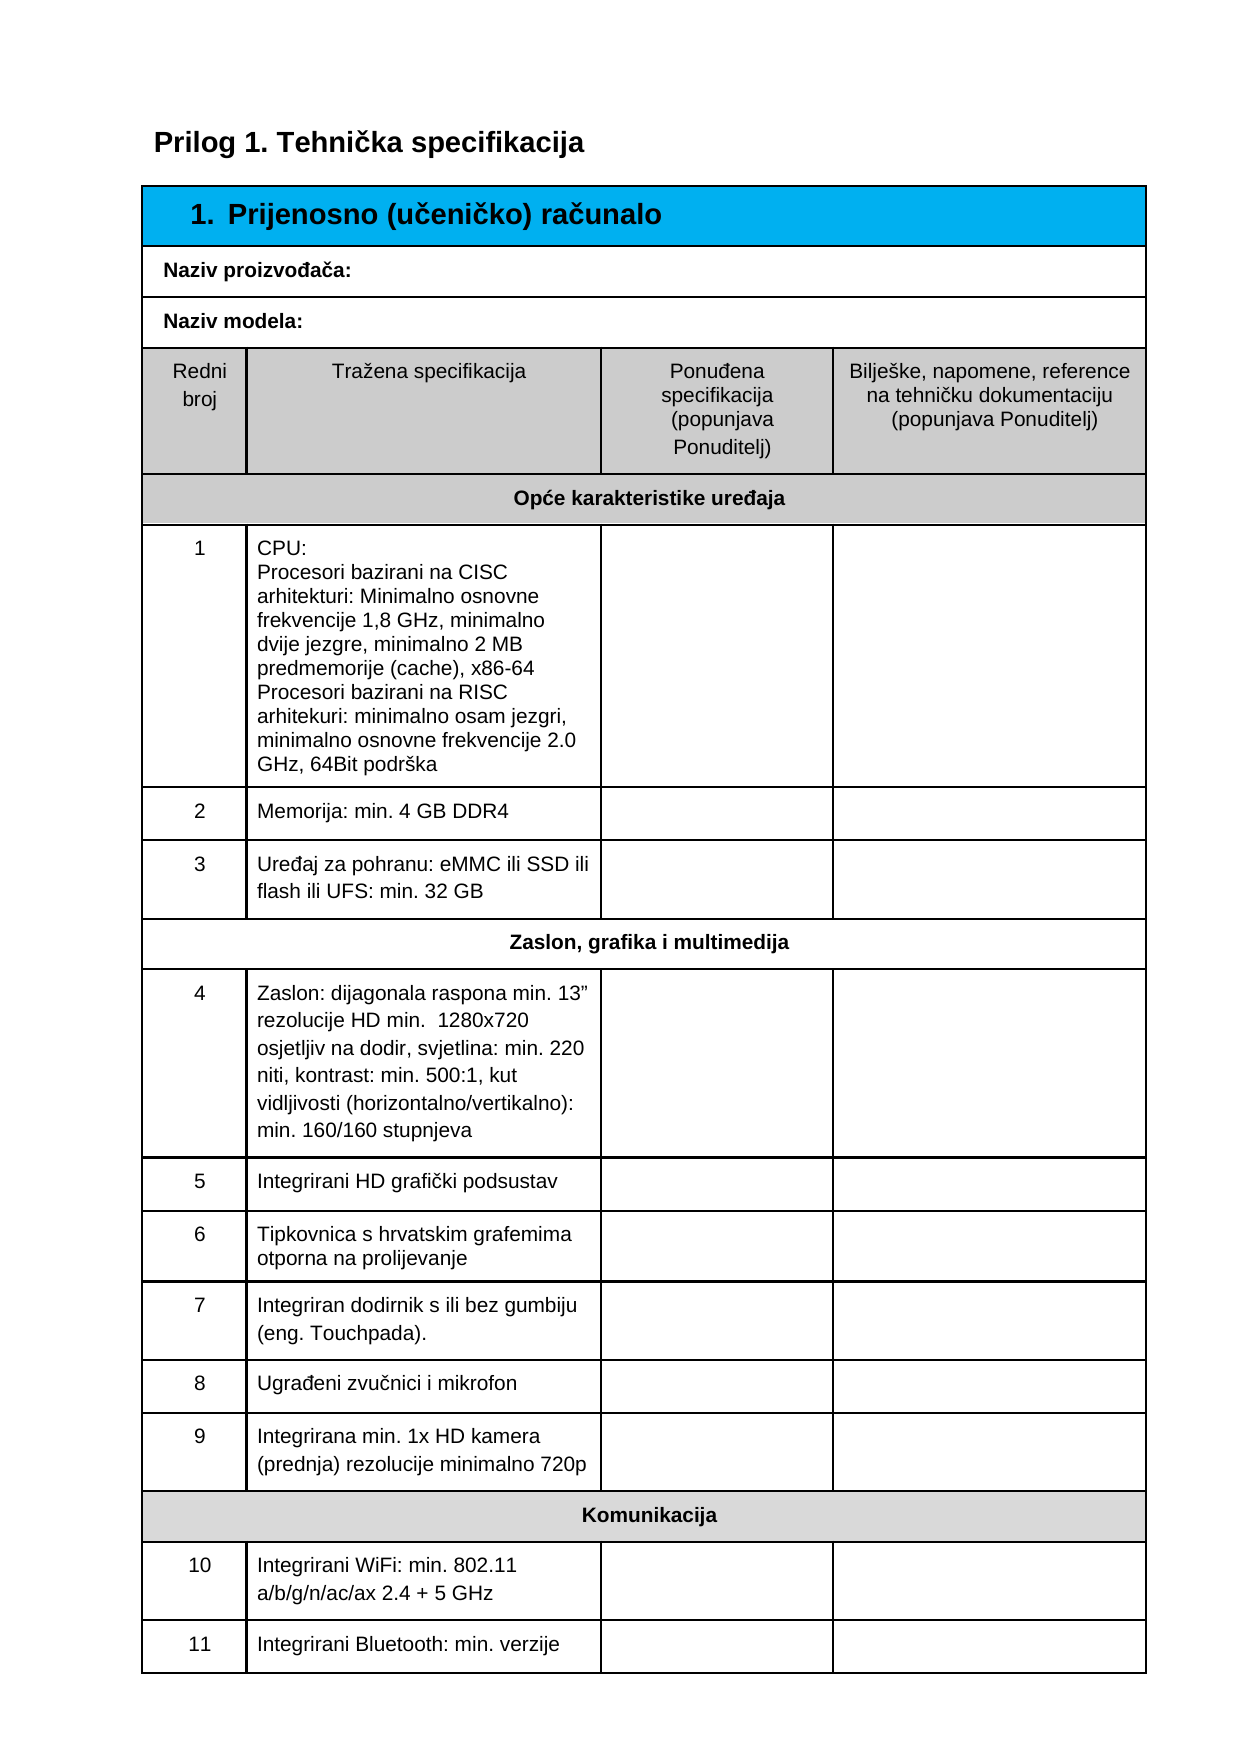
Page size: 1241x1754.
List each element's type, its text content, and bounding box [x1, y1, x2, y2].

table_cell Integriran dodirnik s ili bez gumbiju (eng. Touchpada). [248, 1283, 600, 1358]
table_cell [602, 788, 832, 839]
table_cell Ponuđena specifikacija (popunjava Ponuditelj) [602, 349, 832, 473]
table_cell [834, 1621, 1145, 1672]
table_cell [602, 1212, 832, 1280]
table_cell [602, 1283, 832, 1358]
table_cell [834, 1283, 1145, 1358]
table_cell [248, 1621, 600, 1672]
table_cell Komunikacija [143, 1492, 1145, 1541]
table_cell 1 [143, 526, 245, 786]
table_cell 9 [143, 1414, 245, 1490]
table_cell [602, 841, 832, 917]
table_cell [602, 526, 832, 786]
table_cell [834, 526, 1145, 786]
table_cell Tražena specifikacija [248, 349, 600, 473]
table_cell [602, 1159, 832, 1209]
table_cell Tipkovnica s hrvatskim grafemima otporna na prolijevanje [248, 1212, 600, 1280]
table_cell [834, 1414, 1145, 1490]
table_cell Naziv modela: [143, 298, 1145, 347]
table_header Prijenosno (učeničko) računalo [143, 187, 1145, 245]
table_cell 2 [143, 788, 245, 839]
table_cell Redni broj [143, 349, 245, 473]
table_cell [834, 788, 1145, 839]
table_cell Bilješke, napomene, reference na tehničku dokumentaciju (popunjava Ponuditelj) [834, 349, 1145, 473]
table_cell 11 [143, 1621, 245, 1672]
table_cell [834, 1361, 1145, 1412]
table_cell [834, 1543, 1145, 1619]
table_cell Naziv proizvođača: [143, 247, 1145, 296]
table_cell Integrirana min. 1x HD kamera (prednja) rezolucije minimalno 720p [248, 1414, 600, 1490]
table_cell [834, 1212, 1145, 1280]
table_cell 5 [143, 1159, 245, 1209]
table_cell Integrirani HD grafički podsustav [248, 1159, 600, 1209]
table_cell [602, 1361, 832, 1412]
table_cell 6 [143, 1212, 245, 1280]
table_cell [834, 841, 1145, 917]
table_cell Ugrađeni zvučnici i mikrofon [248, 1361, 600, 1412]
table_cell [602, 1543, 832, 1619]
table_cell [602, 1414, 832, 1490]
table_cell [602, 970, 832, 1156]
table_cell [602, 1621, 832, 1672]
table_cell 8 [143, 1361, 245, 1412]
table_cell [834, 970, 1145, 1156]
table_cell 3 [143, 841, 245, 917]
table_cell CPU: Procesori bazirani na CISC arhitekturi: Minimalno osnovne frekvencije 1,8 GHz, minimalno dvije jezgre, minimalno 2 MB predmemorije (cache), x86-64 Procesori bazirani na RISC arhitekuri: minimalno osam jezgri, minimalno osnovne frekvencije 2.0 GHz, 64Bit podrška [248, 526, 600, 786]
table_cell Zaslon: dijagonala raspona min. 13” rezolucije HD min. 1280x720 osjetljiv na dodir, svjetlina: min. 220 niti, kontrast: min. 500:1, kut vidljivosti (horizontalno/vertikalno): min. 160/160 stupnjeva [248, 970, 600, 1156]
table_cell Opće karakteristike uređaja [143, 475, 1145, 523]
table_cell 10 [143, 1543, 245, 1619]
table_cell Memorija: min. 4 GB DDR4 [248, 788, 600, 839]
subtitle Prilog 1. Tehnička specifikacija [153, 125, 1116, 158]
table_cell Integrirani WiFi: min. 802.11 a/b/g/n/ac/ax 2.4 + 5 GHz [248, 1543, 600, 1619]
table_cell 7 [143, 1283, 245, 1358]
table_cell [834, 1159, 1145, 1209]
table_cell 4 [143, 970, 245, 1156]
table_cell Uređaj za pohranu: eMMC ili SSD ili flash ili UFS: min. 32 GB [248, 841, 600, 917]
table_cell Zaslon, grafika i multimedija [143, 920, 1145, 968]
